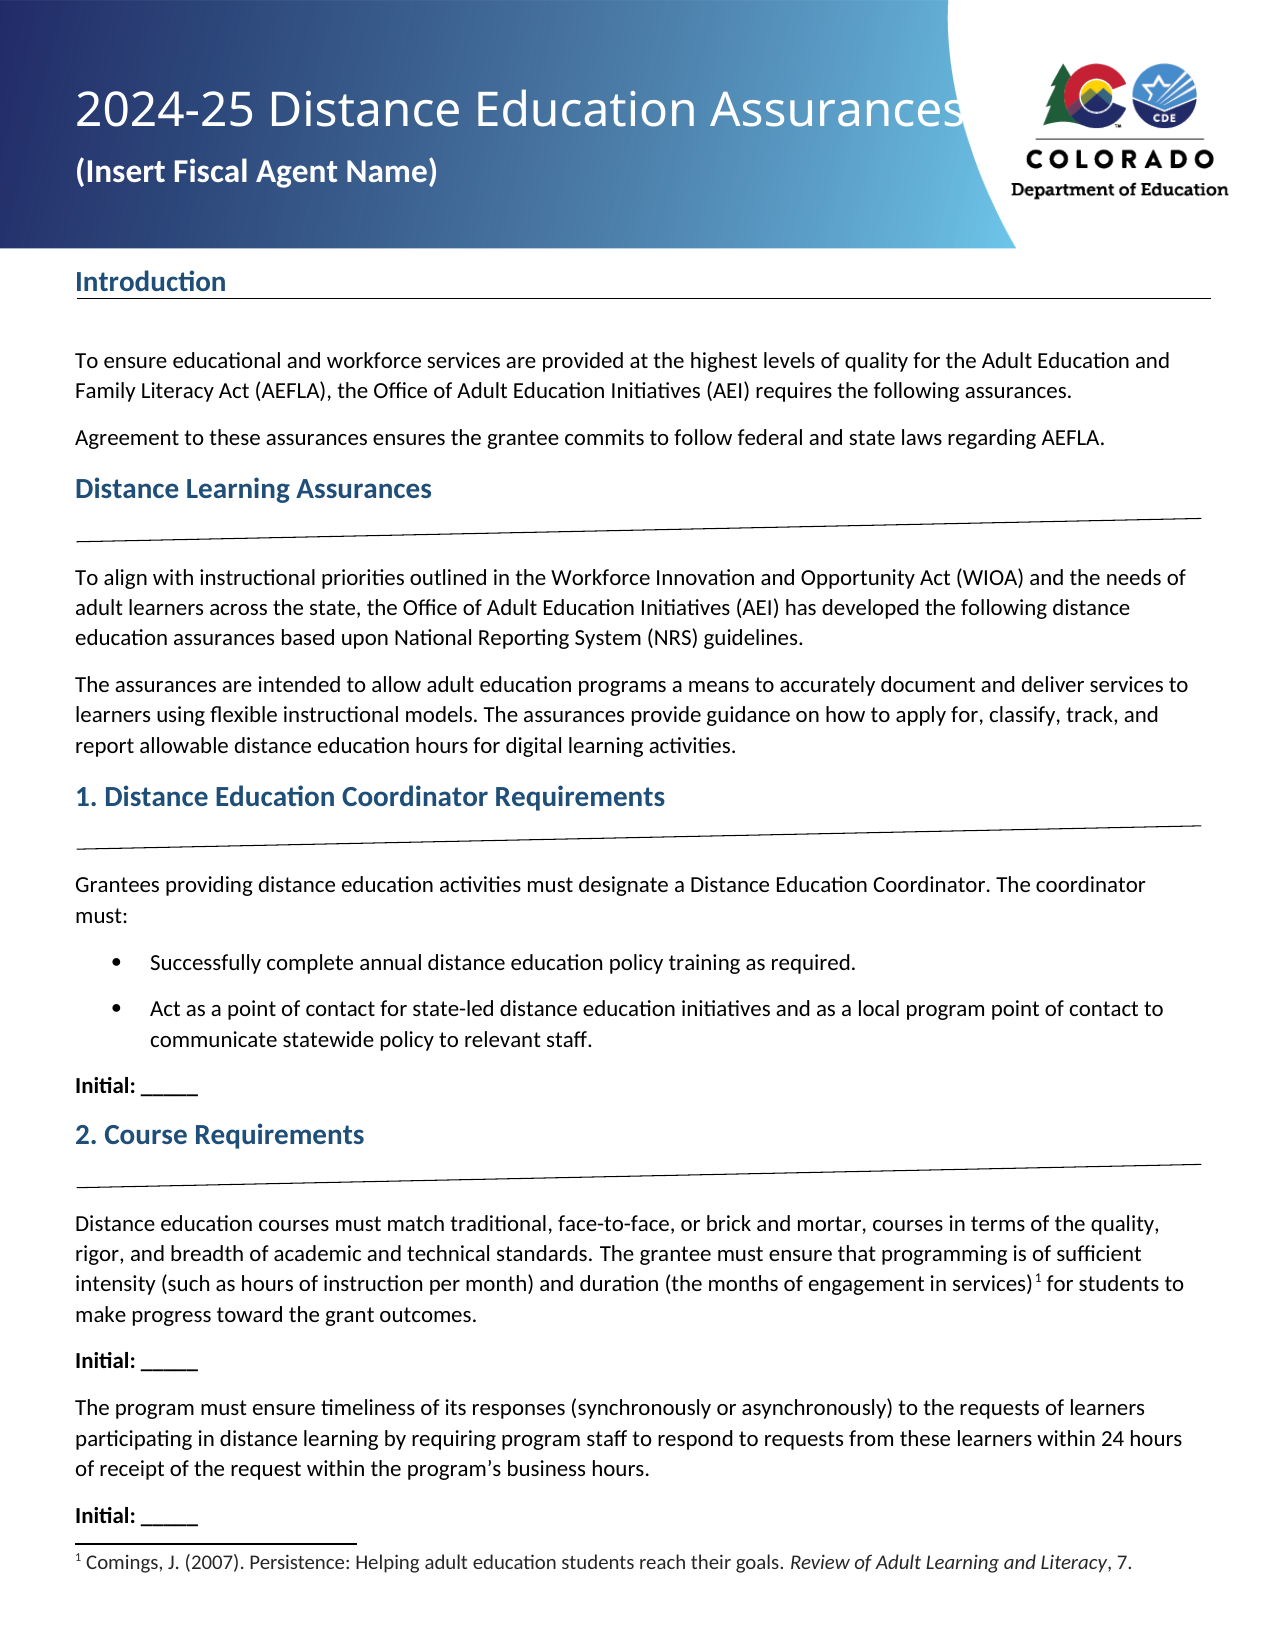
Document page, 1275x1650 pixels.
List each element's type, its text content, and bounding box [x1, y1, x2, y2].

text Distance education courses must match traditional, face-to-face, or brick and mortar, courses in terms of the quality, rigor, and breadth of academic and technical standards. The grantee must ensure that programming is of sufficient intensity (such as hours of instruction per month) and duration (the months of engagement in services) for students to make progress toward the grant outcomes. [75, 1209, 1200, 1328]
text Grantees providing distance education activities must designate a Distance Education Coordinator. The coordinator must: [75, 871, 1200, 929]
text Initial: _____ [75, 1347, 1200, 1374]
text To ensure educational and workforce services are provided at the highest levels of quality for the Adult Education and Family Literacy Act (AEFLA), the Office of Adult Education Initiatives (AEI) requires the following assurances. [75, 346, 1200, 404]
list Act as a point of contact for state-led distance education initiatives and as a local program point of contact to communicate statewide policy to relevant staff. [112, 994, 1200, 1053]
text To align with instructional priorities outlined in the Workforce Innovation and Opportunity Act (WIOA) and the needs of adult learners across the state, the Office of Adult Education Initiatives (AEI) has developed the following distance education assurances based upon National Reporting System (NRS) guidelines. [75, 563, 1200, 652]
text The program must ensure timeliness of its responses (synchronously or asynchronously) to the requests of learners participating in distance learning by requiring program staff to respond to requests from these learners within 24 hours of receipt of the request within the program’s business hours. [75, 1393, 1200, 1482]
subtitle 1. Distance Education Coordinator Requirements [75, 778, 1200, 813]
list Successfully complete annual distance education policy training as required. [112, 948, 1200, 976]
text Agreement to these assurances ensures the grantee commits to follow federal and state laws regarding AEFLA. [75, 423, 1200, 451]
subtitle 2024-25 Distance Education Assurances [75, 75, 1050, 140]
text The assurances are intended to allow adult education programs a means to accurately document and deliver services to learners using flexible instructional models. The assurances provide guidance on how to apply for, classify, track, and report allowable distance education hours for digital learning activities. [75, 670, 1200, 759]
text Introduction [75, 263, 1200, 334]
subtitle (Insert Fiscal Agent Name) [75, 150, 825, 190]
text Initial: _____ [75, 1501, 1200, 1529]
picture [0, 0, 1275, 265]
subtitle Distance Learning Assurances [75, 470, 1200, 506]
text Initial: _____ [75, 1072, 1200, 1099]
subtitle 2. Course Requirements [75, 1116, 1200, 1152]
